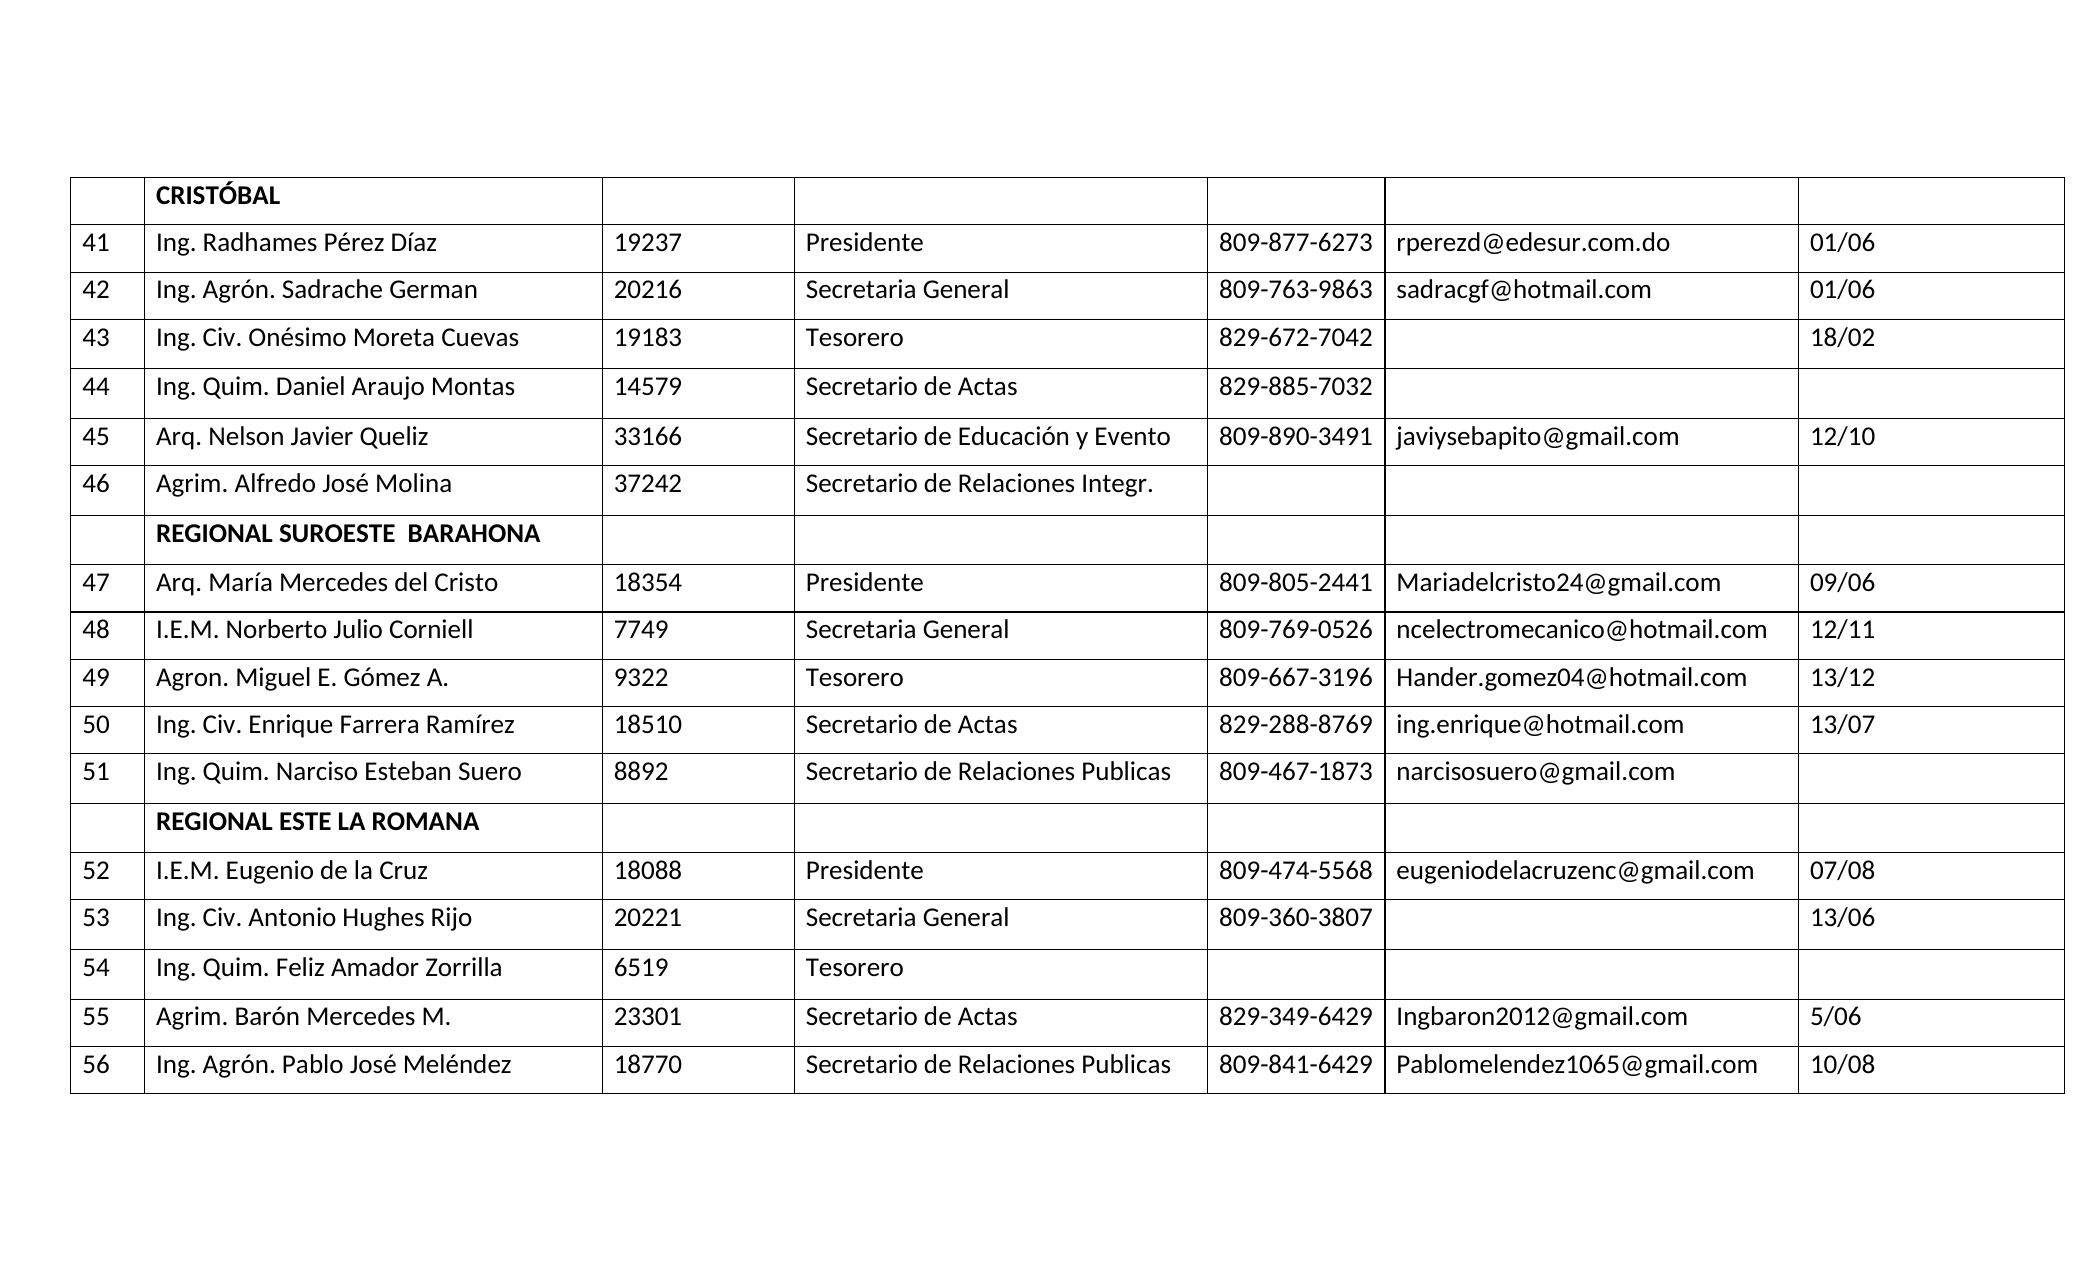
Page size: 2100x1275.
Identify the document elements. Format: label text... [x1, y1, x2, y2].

table_cell Presidente [795, 225, 1207, 272]
table_cell 49 [71, 660, 144, 706]
table_cell 809-467-1873 [1208, 754, 1384, 803]
table_cell narcisosuero@gmail.com [1386, 754, 1798, 803]
table_cell [795, 804, 1207, 852]
table_cell [71, 516, 144, 564]
table_cell Ing. Civ. Onésimo Moreta Cuevas [145, 320, 602, 368]
table_cell Secretario de Actas [795, 1000, 1207, 1046]
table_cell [145, 178, 602, 224]
table_cell Secretario de Relaciones Integr. [795, 466, 1207, 515]
table_cell 829-288-8769 [1208, 707, 1384, 753]
table_cell 18354 [603, 565, 794, 611]
table_cell Secretario de Educación y Evento [795, 419, 1207, 465]
table_cell 12/11 [1799, 613, 2064, 659]
table_cell Tesorero [795, 660, 1207, 706]
table_cell 829-349-6429 [1208, 1000, 1384, 1046]
table_cell [1208, 804, 1384, 852]
table_cell 48 [71, 613, 144, 659]
table_cell 51 [71, 754, 144, 803]
table_cell Secretario de Relaciones Publicas [795, 1047, 1207, 1093]
table_cell Secretario de Relaciones Publicas [795, 754, 1207, 803]
table_cell Ingbaron2012@gmail.com [1386, 1000, 1798, 1046]
table_cell Presidente [795, 565, 1207, 611]
table_cell [1799, 369, 2064, 418]
table_cell 07/08 [1799, 853, 2064, 899]
table_cell 13/07 [1799, 707, 2064, 753]
table_cell rperezd@edesur.com.do [1386, 225, 1798, 272]
table_cell 47 [71, 565, 144, 611]
table_cell 809-474-5568 [1208, 853, 1384, 899]
table_cell Ing. Civ. Enrique Farrera Ramírez [145, 707, 602, 753]
table_cell 56 [71, 1047, 144, 1093]
table_cell ing.enrique@hotmail.com [1386, 707, 1798, 753]
table_cell [71, 804, 144, 852]
table_cell 20221 [603, 900, 794, 949]
table_cell Secretaria General [795, 273, 1207, 319]
table_cell 55 [71, 1000, 144, 1046]
table_cell 809-890-3491 [1208, 419, 1384, 465]
table_cell 8892 [603, 754, 794, 803]
table_cell Arq. María Mercedes del Cristo [145, 565, 602, 611]
table_cell [603, 804, 794, 852]
table_cell Secretaria General [795, 900, 1207, 949]
table_cell ncelectromecanico@hotmail.com [1386, 613, 1798, 659]
table_cell 809-763-9863 [1208, 273, 1384, 319]
table_cell 37242 [603, 466, 794, 515]
table_cell 53 [71, 900, 144, 949]
table_cell 809-769-0526 [1208, 613, 1384, 659]
table_cell Presidente [795, 853, 1207, 899]
table_cell Ing. Quim. Narciso Esteban Suero [145, 754, 602, 803]
table_cell Ing. Quim. Feliz Amador Zorrilla [145, 950, 602, 998]
table_cell [1386, 804, 1798, 852]
table_cell 41 [71, 225, 144, 272]
table_cell Ing. Agrón. Sadrache German [145, 273, 602, 319]
table_cell Agron. Miguel E. Gómez A. [145, 660, 602, 706]
table_cell Secretario de Actas [795, 369, 1207, 418]
table_cell javiysebapito@gmail.com [1386, 419, 1798, 465]
table_cell I.E.M. Eugenio de la Cruz [145, 853, 602, 899]
table_cell 809-841-6429 [1208, 1047, 1384, 1093]
table_cell [1386, 950, 1798, 998]
table_cell 809-877-6273 [1208, 225, 1384, 272]
table_cell 13/06 [1799, 900, 2064, 949]
table_cell [1799, 804, 2064, 852]
table_cell 809-667-3196 [1208, 660, 1384, 706]
table_cell 9322 [603, 660, 794, 706]
table_cell [1386, 516, 1798, 564]
table_cell [1208, 950, 1384, 998]
table_cell 14579 [603, 369, 794, 418]
table_cell [603, 516, 794, 564]
table_cell [795, 516, 1207, 564]
table_cell 52 [71, 853, 144, 899]
table_cell [1799, 516, 2064, 564]
table_cell Secretaria General [795, 613, 1207, 659]
table_cell 43 [71, 320, 144, 368]
table_cell [1386, 178, 1798, 224]
table_cell 23301 [603, 1000, 794, 1046]
table_cell [1799, 466, 2064, 515]
table_cell 18770 [603, 1047, 794, 1093]
table_cell 18088 [603, 853, 794, 899]
table_cell 7749 [603, 613, 794, 659]
table_cell 46 [71, 466, 144, 515]
table_cell 829-672-7042 [1208, 320, 1384, 368]
table_cell Mariadelcristo24@gmail.com [1386, 565, 1798, 611]
table_cell Secretario de Actas [795, 707, 1207, 753]
table_cell Arq. Nelson Javier Queliz [145, 419, 602, 465]
table_cell REGIONAL ESTE LA ROMANA [145, 804, 602, 852]
table_cell [1386, 320, 1798, 368]
table_cell 13/12 [1799, 660, 2064, 706]
table_cell 54 [71, 950, 144, 998]
table_cell [1799, 754, 2064, 803]
table_cell 42 [71, 273, 144, 319]
table_cell 6519 [603, 950, 794, 998]
table_cell Agrim. Alfredo José Molina [145, 466, 602, 515]
table_cell 45 [71, 419, 144, 465]
table_cell 44 [71, 369, 144, 418]
table_cell Ing. Civ. Antonio Hughes Rijo [145, 900, 602, 949]
table_cell 01/06 [1799, 225, 2064, 272]
table_cell 19237 [603, 225, 794, 272]
table_cell 829-885-7032 [1208, 369, 1384, 418]
table_cell 809-805-2441 [1208, 565, 1384, 611]
table_cell [1386, 466, 1798, 515]
table_cell [1386, 900, 1798, 949]
table_cell 18/02 [1799, 320, 2064, 368]
table_cell REGIONAL SUROESTE BARAHONA [145, 516, 602, 564]
table_cell [1208, 178, 1384, 224]
table_cell [1208, 466, 1384, 515]
table_cell 33166 [603, 419, 794, 465]
table_cell Hander.gomez04@hotmail.com [1386, 660, 1798, 706]
table_cell 50 [71, 707, 144, 753]
table_cell 809-360-3807 [1208, 900, 1384, 949]
table_cell 19183 [603, 320, 794, 368]
table_cell [1208, 516, 1384, 564]
table_cell Ing. Radhames Pérez Díaz [145, 225, 602, 272]
table_cell 09/06 [1799, 565, 2064, 611]
table_cell 18510 [603, 707, 794, 753]
table_cell [1799, 178, 2064, 224]
table_cell Agrim. Barón Mercedes M. [145, 1000, 602, 1046]
table_cell [1386, 369, 1798, 418]
table_cell 5/06 [1799, 1000, 2064, 1046]
table_cell Tesorero [795, 320, 1207, 368]
table_cell sadracgf@hotmail.com [1386, 273, 1798, 319]
table_cell Pablomelendez1065@gmail.com [1386, 1047, 1798, 1093]
table_cell Tesorero [795, 950, 1207, 998]
table_cell [1799, 950, 2064, 998]
table_cell 12/10 [1799, 419, 2064, 465]
table_cell eugeniodelacruzenc@gmail.com [1386, 853, 1798, 899]
table_cell [603, 178, 794, 224]
table_cell [71, 178, 144, 224]
table_cell Ing. Quim. Daniel Araujo Montas [145, 369, 602, 418]
table_cell 10/08 [1799, 1047, 2064, 1093]
table_cell 01/06 [1799, 273, 2064, 319]
table_cell Ing. Agrón. Pablo José Meléndez [145, 1047, 602, 1093]
table_cell [795, 178, 1207, 224]
table_cell 20216 [603, 273, 794, 319]
table_cell I.E.M. Norberto Julio Corniell [145, 613, 602, 659]
